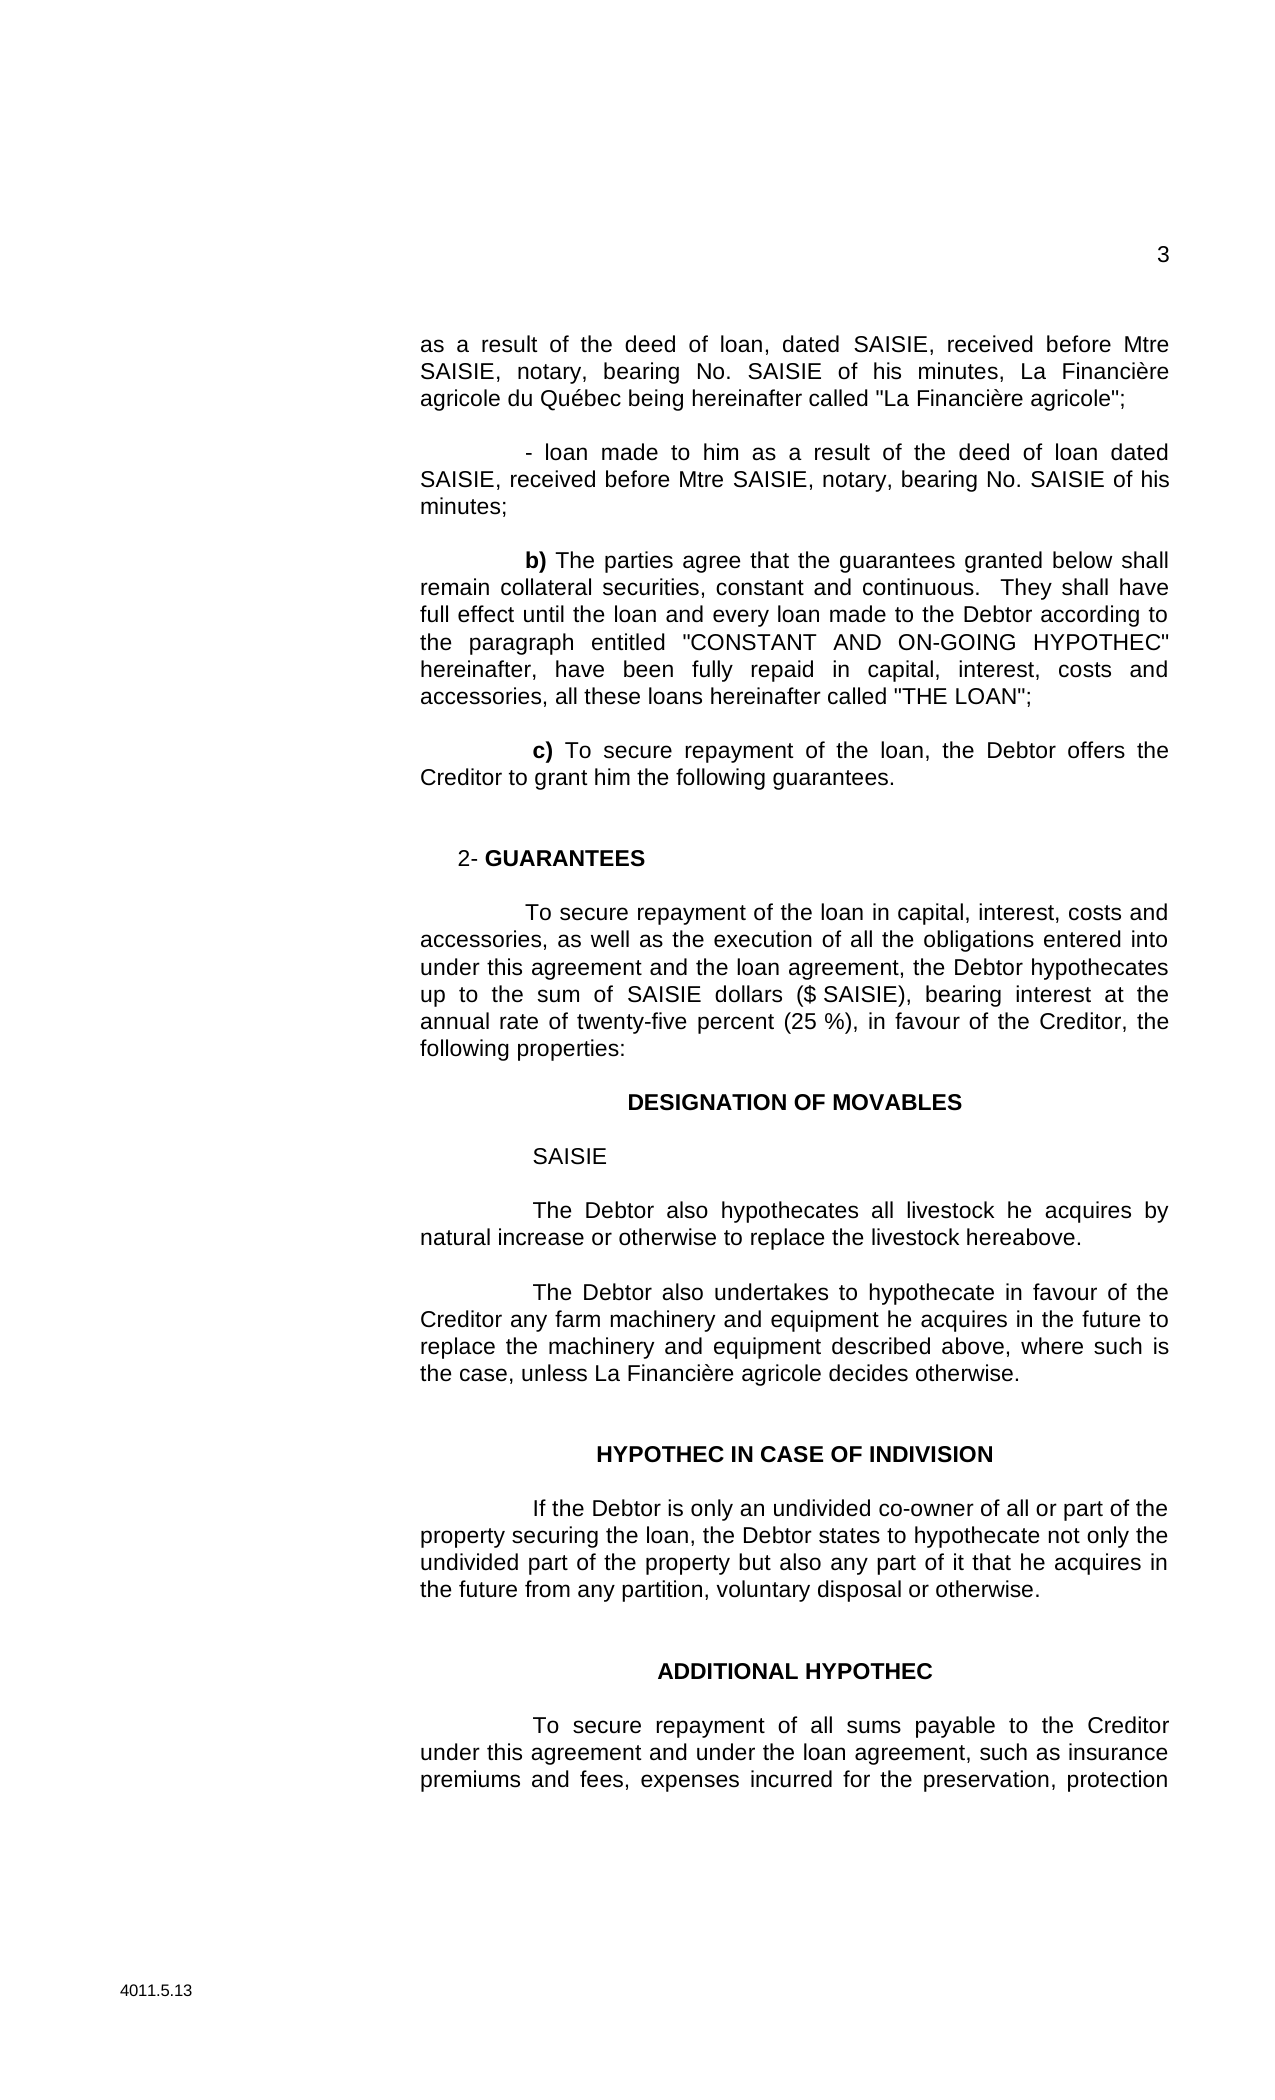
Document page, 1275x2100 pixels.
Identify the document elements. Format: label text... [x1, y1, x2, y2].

text HYPOTHEC IN CASE OF INDIVISION [420, 1440, 1170, 1467]
text c) To secure repayment of the loan, the Debtor offers the Creditor to grant him the following guarantees. [420, 736, 1170, 790]
text The Debtor also undertakes to hypothecate in favour of the Creditor any farm machinery and equipment he acquires in the future to replace the machinery and equipment described above, where such is the case, unless La Financière agricole decides otherwise. [420, 1278, 1170, 1386]
text ADDITIONAL HYPOTHEC [420, 1657, 1170, 1684]
text - loan made to him as a result of the deed of loan dated SAISIE, received before Mtre SAISIE, notary, bearing No. SAISIE of his minutes; [420, 438, 1170, 519]
text 2- GUARANTEES [420, 844, 1170, 872]
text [420, 1711, 1170, 1792]
text DESIGNATION OF MOVABLES [420, 1088, 1170, 1115]
text To secure repayment of the loan in capital, interest, costs and accessories, as well as the execution of all the obligations entered into under this agreement and the loan agreement, the Debtor hypothecates up to the sum of SAISIE dollars ($ SAISIE), bearing interest at the annual rate of twenty-five percent (25 %), in favour of the Creditor, the following properties: [420, 899, 1170, 1061]
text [420, 330, 1170, 411]
text SAISIE [420, 1142, 1170, 1169]
text The Debtor also hypothecates all livestock he acquires by natural increase or otherwise to replace the livestock hereabove. [420, 1197, 1170, 1251]
text b) The parties agree that the guarantees granted below shall remain collateral securities, constant and continuous. They shall have full effect until the loan and every loan made to the Debtor according to the paragraph entitled "CONSTANT AND ON-GOING HYPOTHEC" hereinafter, have been fully repaid in capital, interest, costs and accessories, all these loans hereinafter called "THE LOAN"; [420, 547, 1170, 709]
text If the Debtor is only an undivided co-owner of all or part of the property securing the loan, the Debtor states to hypothecate not only the undivided part of the property but also any part of it that he acquires in the future from any partition, voluntary disposal or otherwise. [420, 1494, 1170, 1603]
